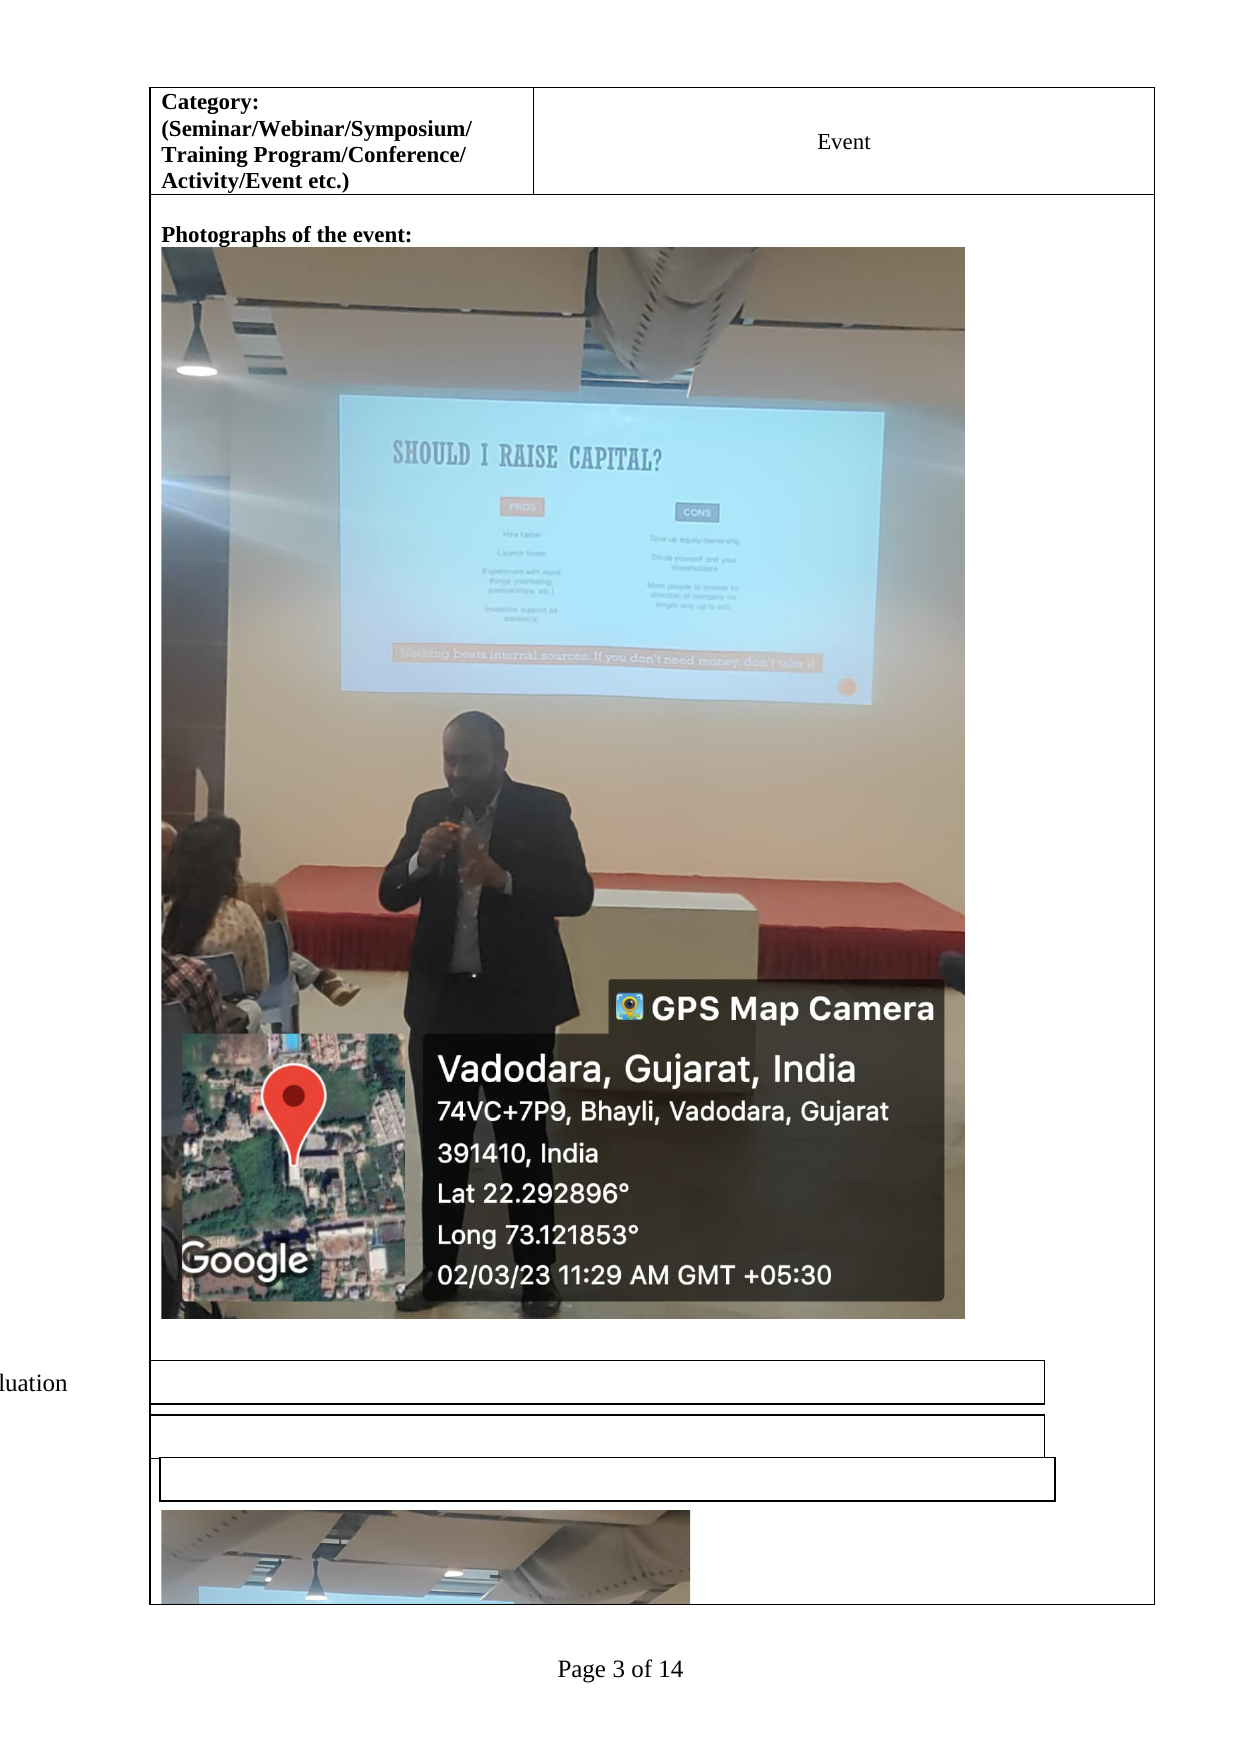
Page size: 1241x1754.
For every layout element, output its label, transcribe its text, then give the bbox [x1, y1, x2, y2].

table_header Event [534, 88, 1154, 194]
table_header Category: (Seminar/Webinar/Symposium/ Training Program/Conference/ Activity/Event etc.) [151, 88, 533, 194]
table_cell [151, 195, 1154, 1604]
picture [161, 1510, 691, 1604]
picture [161, 247, 965, 1319]
